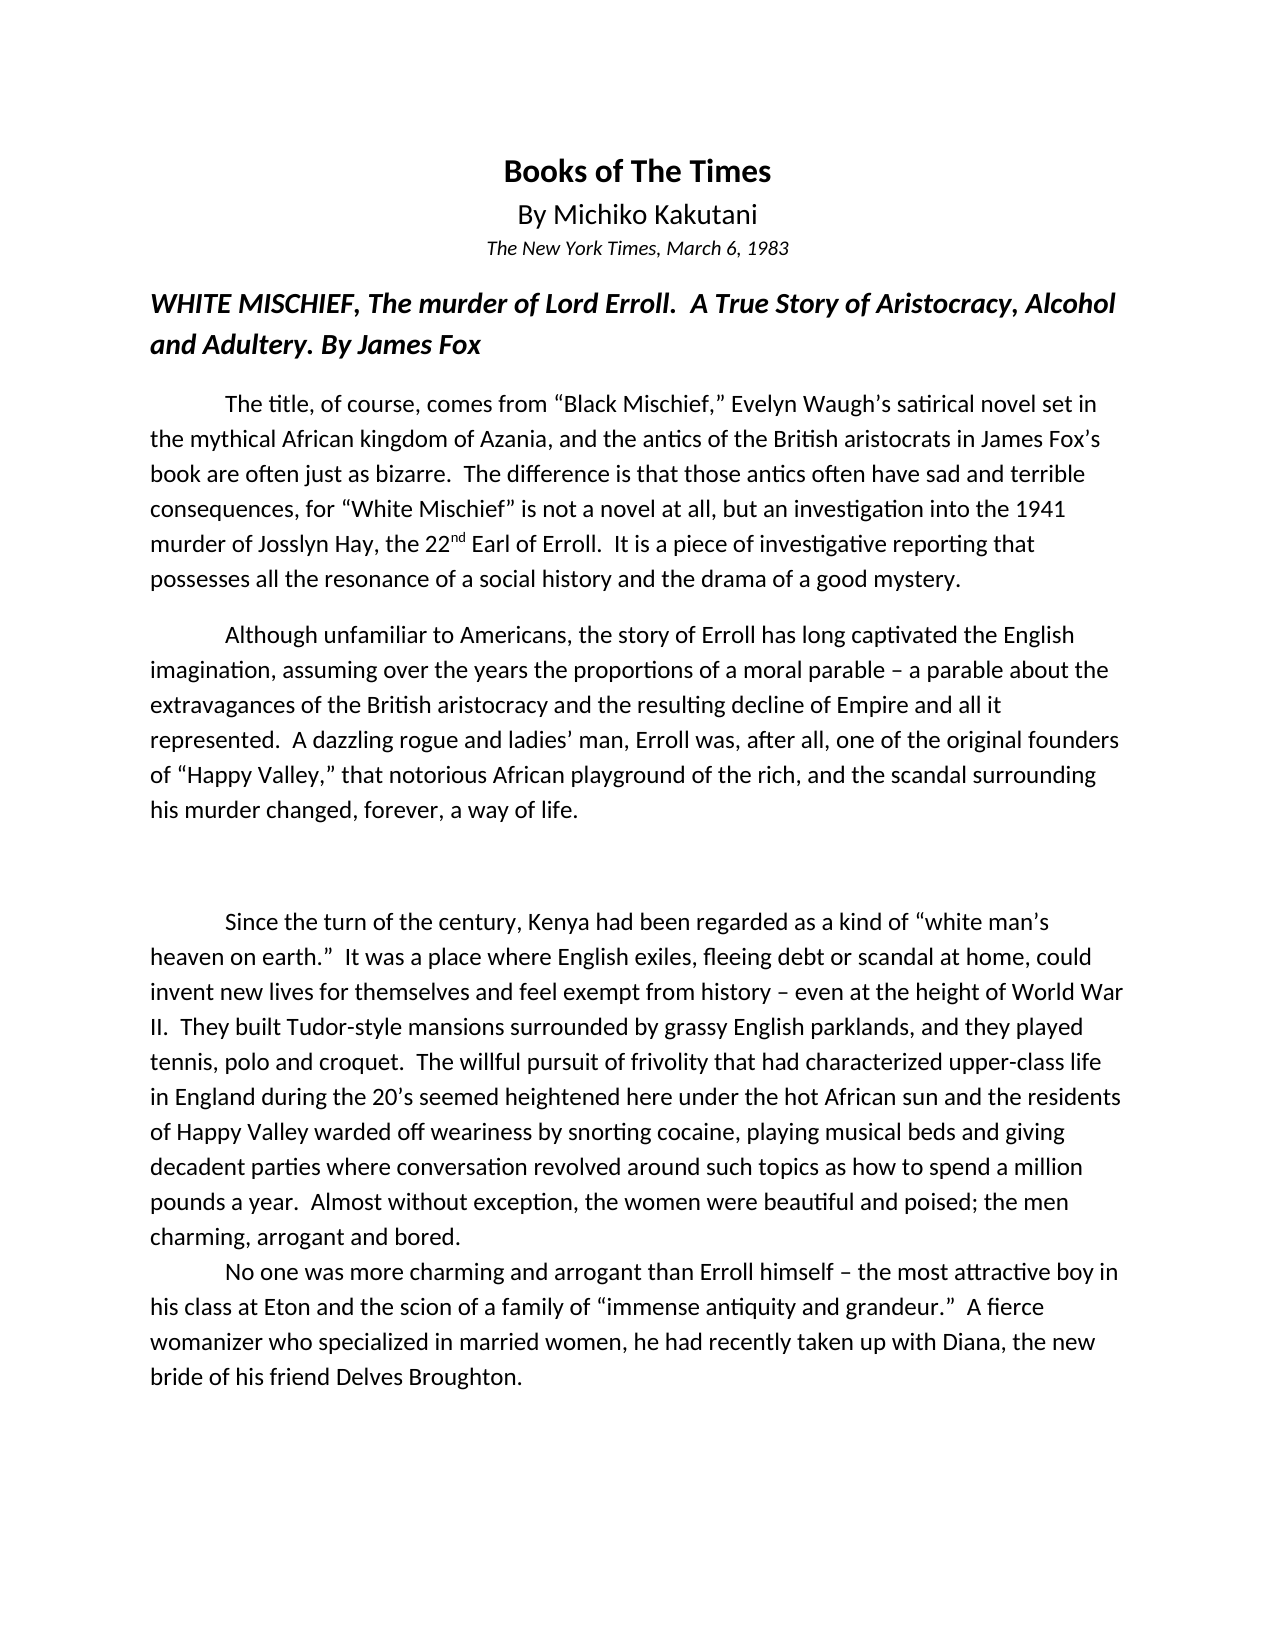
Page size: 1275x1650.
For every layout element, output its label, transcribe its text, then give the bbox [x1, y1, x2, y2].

text Although unfamiliar to Americans, the story of Erroll has long captivated the English imagination, assuming over the years the proportions of a moral parable – a parable about the extravagances of the British aristocracy and the resulting decline of Empire and all it represented. A dazzling rogue and ladies’ man, Erroll was, after all, one of the original founders of “Happy Valley,” that notorious African playground of the rich, and the scandal surrounding his murder changed, forever, a way of life. [150, 619, 1125, 824]
text Books of The Times By Michiko Kakutani The New York Times, March 6, 1983 [150, 150, 1125, 261]
text The title, of course, comes from “Black Mischief,” Evelyn Waugh’s satirical novel set in the mythical African kingdom of Azania, and the antics of the British aristocrats in James Fox’s book are often just as bizarre. The difference is that those antics often have sad and terrible consequences, for “White Mischief” is not a novel at all, but an investigation into the 1941 murder of Josslyn Hay, the 22nd Earl of Erroll. It is a piece of investigative reporting that possesses all the resonance of a social history and the drama of a good mystery. [150, 388, 1125, 594]
text WHITE MISCHIEF, The murder of Lord Erroll. A True Story of Aristocracy, Alcohol and Adultery. By James Fox [150, 285, 1125, 362]
text Since the turn of the century, Kenya had been regarded as a kind of “white man’s heaven on earth.” It was a place where English exiles, fleeing debt or scandal at home, could invent new lives for themselves and feel exempt from history – even at the height of World War II. They built Tudor-style mansions surrounded by grassy English parklands, and they played tennis, polo and croquet. The willful pursuit of frivolity that had characterized upper-class life in England during the 20’s seemed heightened here under the hot African sun and the residents of Happy Valley warded off weariness by snorting cocaine, playing musical beds and giving decadent parties where conversation revolved around such topics as how to spend a million pounds a year. Almost without exception, the women were beautiful and poised; the men charming, arrogant and bored. No one was more charming and arrogant than Erroll himself – the most attractive boy in his class at Eton and the scion of a family of “immense antiquity and grandeur.” A fierce womanizer who specialized in married women, he had recently taken up with Diana, the new bride of his friend Delves Broughton. [150, 906, 1125, 1391]
